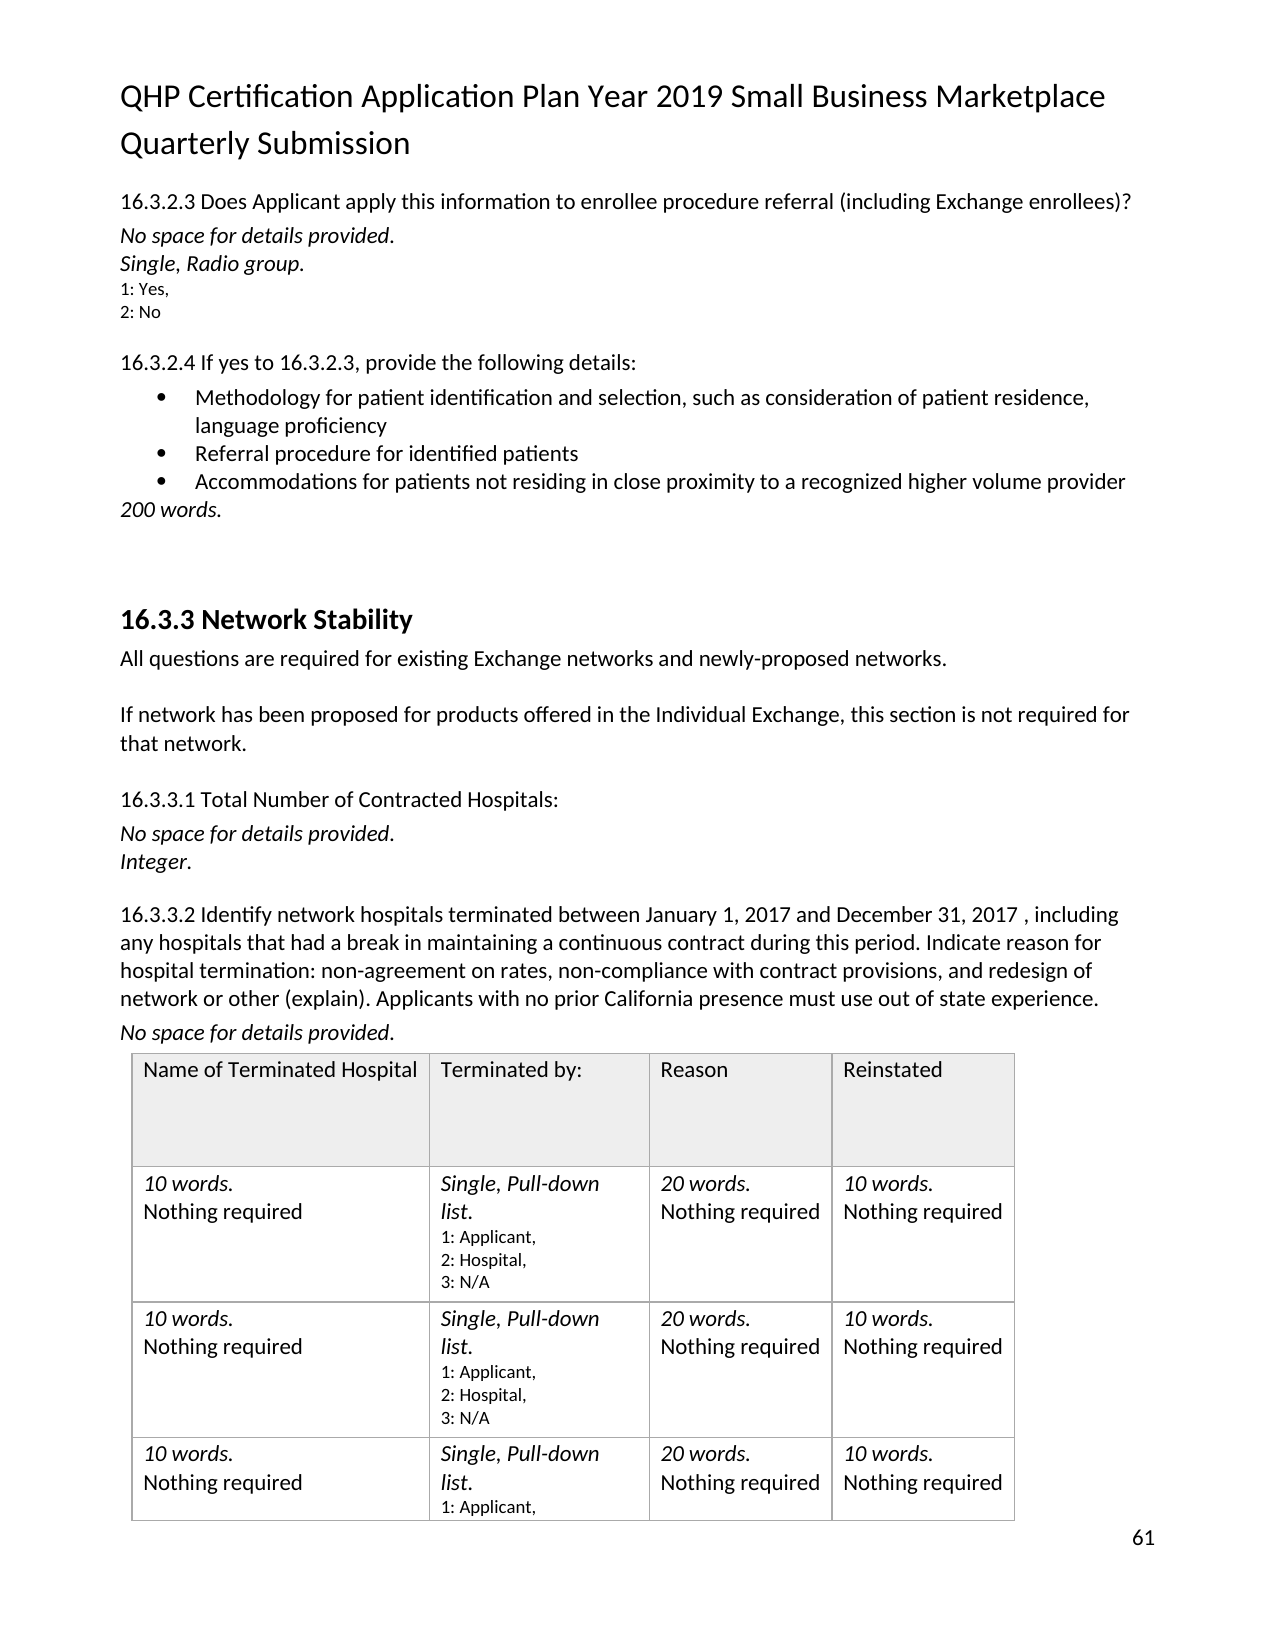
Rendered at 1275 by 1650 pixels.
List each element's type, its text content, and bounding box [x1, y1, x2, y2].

table_cell 10 words. Nothing required [833, 1167, 1014, 1301]
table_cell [833, 1438, 1014, 1520]
table_header Terminated by: [430, 1054, 649, 1166]
table_cell Single, Pull-down list. 1: Applicant, 2: Hospital, 3: N/A [430, 1167, 649, 1301]
table_header Reason [650, 1054, 831, 1166]
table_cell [133, 1438, 429, 1520]
text All questions are required for existing Exchange networks and newly-proposed networks. If network has been proposed for products offered in the Individual Exchange, this section is not required for that network. [120, 644, 1155, 757]
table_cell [430, 1303, 649, 1437]
text No space for details provided. [120, 1018, 1155, 1047]
list Referral procedure for identified patients [157, 439, 1155, 467]
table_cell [650, 1438, 831, 1520]
table_cell 20 words. Nothing required [650, 1167, 831, 1301]
list Methodology for patient identification and selection, such as consideration of patient residence, language proficiency [157, 383, 1155, 439]
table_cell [430, 1438, 649, 1520]
table_cell 10 words. Nothing required [133, 1303, 429, 1437]
text 16.3.3.1 Total Number of Contracted Hospitals: [120, 757, 1155, 813]
table_header Name of Terminated Hospital [133, 1054, 429, 1166]
subtitle 16.3.3 Network Stability [120, 601, 1155, 637]
text 16.3.2.4 If yes to 16.3.2.3, provide the following details: [120, 348, 1155, 377]
text 16.3.3.2 Identify network hospitals terminated between January 1, 2017 and December 31, 2017 , including any hospitals that had a break in maintaining a continuous contract during this period. Indicate reason for hospital termination: non-agreement on rates, non-compliance with contract provisions, and redesign of network or other (explain). Applicants with no prior California presence must use out of state experience. [120, 900, 1155, 1012]
list Accommodations for patients not residing in close proximity to a recognized higher volume provider [157, 467, 1155, 495]
table_header Reinstated [833, 1054, 1014, 1166]
table_cell 10 words. Nothing required [833, 1303, 1014, 1437]
table_cell 20 words. Nothing required [650, 1303, 831, 1437]
text No space for details provided. Integer. [120, 819, 1155, 875]
text 16.3.2.3 Does Applicant apply this information to enrollee procedure referral (including Exchange enrollees)? [120, 187, 1155, 215]
text No space for details provided. Single, Radio group. 1: Yes, 2: No [120, 221, 1155, 323]
table_cell 10 words. Nothing required [133, 1167, 429, 1301]
text 200 words. [120, 495, 1155, 523]
